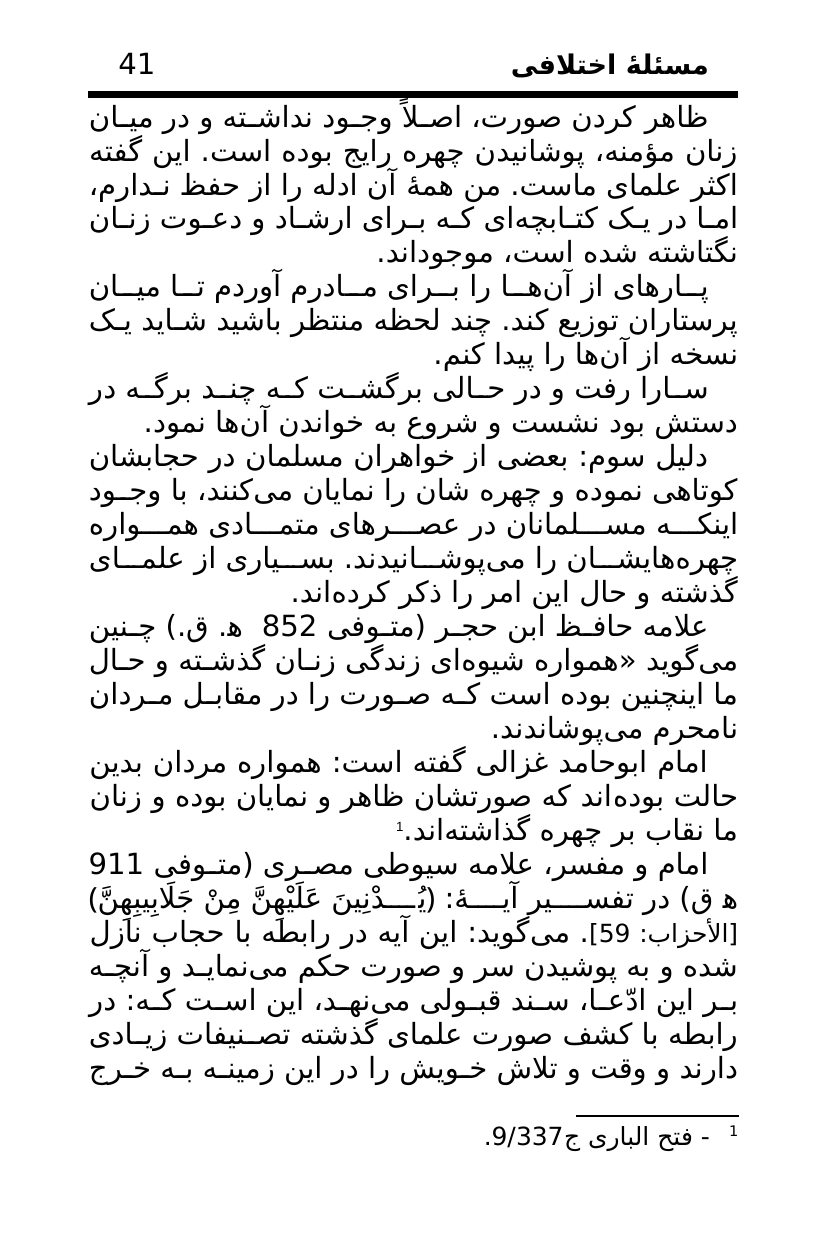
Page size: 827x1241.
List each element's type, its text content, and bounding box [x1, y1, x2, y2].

text امام ابوحامد غزالی گفته است: همواره مردان بدین حالت بوده‌اند که صورتشان ظاهر و نمایان بوده و زنان ما نقاب بر چهره گذاشته‌اند. [89, 745, 738, 847]
text علامه حافظ ابن حجر (متوفی 852 ﻫ. ق.) چنین می‌گوید «همواره شیوه‌ای زندگی زنان گذشته و حال ما اینچنین بوده است که صورت را در مقابل مردان نامحرم می‌پوشاندند. [89, 609, 738, 745]
text سارا رفت و در حالی برگشت که چند برگه در دستش بود نشست و شروع به خواندن آن‌ها نمود. [89, 372, 738, 439]
text ظاهر کردن صورت، اصلاً وجود نداشته و در میان زنان مؤمنه، پوشانیدن چهره رایج بوده است. این گفته اکثر علمای ماست. من همۀ آن ادله را از حفظ ندارم، اما در یک کتابچه‌ای که برای ارشاد و دعوت زنان نگتاشته شده است، موجوداند. [89, 100, 738, 270]
text پارهای از آن‌ها را برای مادرم آوردم تا میان پرستاران توزیع کند. چند لحظه منتظر باشید شاید یک نسخه از آن‌ها را پیدا کنم. [89, 270, 738, 372]
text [89, 847, 738, 1085]
text دلیل سوم: بعضی از خواهران مسلمان در حجابشان کوتاهی نموده و چهره شان را نمایان می‌کنند، با وجود اینکه مسلمانان در عصرهای متمادی همواره چهره‌هایشان را می‌پوشانیدند. بسیاری از علمای گذشته و حال این امر را ذکر کرده‌اند. [89, 439, 738, 609]
